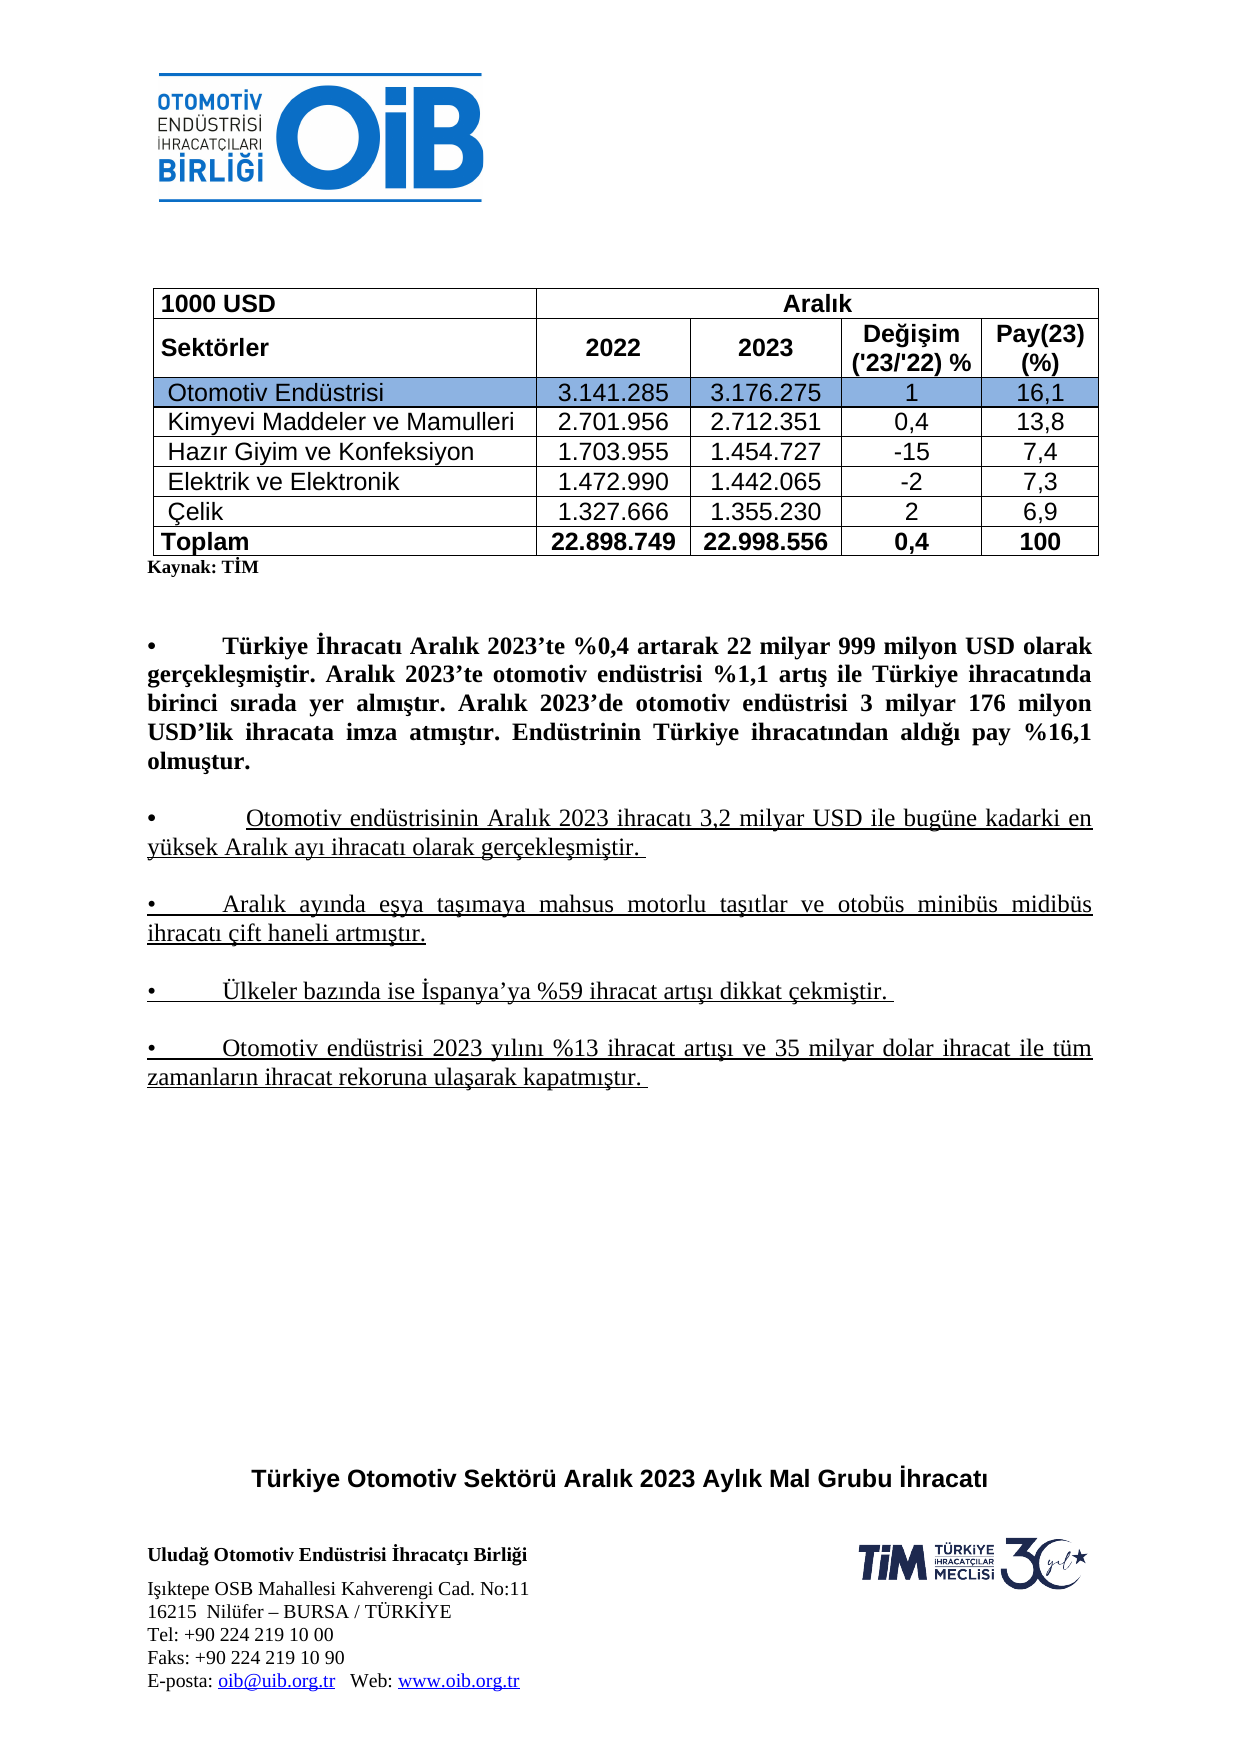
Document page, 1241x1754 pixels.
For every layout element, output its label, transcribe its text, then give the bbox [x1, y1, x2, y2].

table_cell 3.141.285 [537, 378, 690, 406]
table_cell 2.701.956 [537, 408, 690, 436]
table_header 1000 USD [154, 289, 536, 318]
table_cell Elektrik ve Elektronik [154, 467, 536, 496]
text • Aralık ayında eşya taşımaya mahsus motorlu taşıtlar ve otobüs minibüs midibüs ihracatı çift haneli artmıştır. [147, 916, 1093, 947]
table_cell Hazır Giyim ve Konfeksiyon [154, 437, 536, 466]
table_cell Kimyevi Maddeler ve Mamulleri [154, 408, 536, 436]
text Kaynak: TİM [147, 556, 1093, 578]
table_cell 2 [842, 497, 981, 526]
text Türkiye Otomotiv Sektörü Aralık 2023 Aylık Mal Grubu İhracatı [147, 1464, 1093, 1493]
table_cell 0,4 [842, 408, 981, 436]
table_cell 7,4 [982, 437, 1098, 466]
table_cell Toplam [154, 527, 536, 555]
table_cell 7,3 [982, 467, 1098, 496]
text • Aralık ayında eşya taşımaya mahsus motorlu taşıtlar ve otobüs minibüs midibüs ihracatı çift haneli artmıştır. [147, 889, 1093, 914]
text • Otomotiv endüstrisinin Aralık 2023 ihracatı 3,2 milyar USD ile bugüne kadarki en yüksek Aralık ayı ihracatı olarak gerçekleşmiştir. [147, 803, 1093, 861]
text • Ülkeler bazında ise İspanya’ya %59 ihracat artışı dikkat çekmiştir. [147, 976, 1093, 1004]
table_cell 1.442.065 [691, 467, 841, 496]
table_cell 22.898.749 [537, 527, 690, 555]
table_cell -15 [842, 437, 981, 466]
table_cell 6,9 [982, 497, 1098, 526]
table_cell 100 [982, 527, 1098, 555]
table_cell 1.472.990 [537, 467, 690, 496]
picture [852, 1531, 1094, 1596]
table_cell 1.327.666 [537, 497, 690, 526]
table_cell 16,1 [982, 378, 1098, 406]
text • Otomotiv endüstrisi 2023 yılını %13 ihracat artışı ve 35 milyar dolar ihracat ile tüm zamanların ihracat rekoruna ulaşarak kapatmıştır. [147, 1033, 1093, 1058]
table_cell Sektörler [154, 319, 536, 377]
table_cell 22.998.556 [691, 527, 841, 555]
table_cell 1.703.955 [537, 437, 690, 466]
table_cell Pay(23) (%) [982, 319, 1098, 377]
picture [158, 73, 484, 202]
table_cell -2 [842, 467, 981, 496]
table_cell 0,4 [842, 527, 981, 555]
table_cell 1 [842, 378, 981, 406]
table_cell Otomotiv Endüstrisi [154, 378, 536, 406]
text • Türkiye İhracatı Aralık 2023’te %0,4 artarak 22 milyar 999 milyon USD olarak gerçekleşmiştir. Aralık 2023’te otomotiv endüstrisi %1,1 artış ile Türkiye ihracatında birinci sırada yer almıştır. Aralık 2023’de otomotiv endüstrisi 3 milyar 176 milyon USD’lik ihracata imza atmıştır. Endüstrinin Türkiye ihracatından aldığı pay %16,1 olmuştur. [147, 631, 1093, 774]
table_cell Değişim ('23/'22) % [842, 319, 981, 377]
table_cell 3.176.275 [691, 378, 841, 406]
table_cell 2.712.351 [691, 408, 841, 436]
table_cell 2023 [691, 319, 841, 377]
table_cell 2022 [537, 319, 690, 377]
table_cell 1.454.727 [691, 437, 841, 466]
table_cell Çelik [154, 497, 536, 526]
table_cell 13,8 [982, 408, 1098, 436]
table_header Aralık [537, 289, 1098, 318]
table_cell 1.355.230 [691, 497, 841, 526]
text • Otomotiv endüstrisi 2023 yılını %13 ihracat artışı ve 35 milyar dolar ihracat ile tüm zamanların ihracat rekoruna ulaşarak kapatmıştır. [147, 1060, 1093, 1091]
